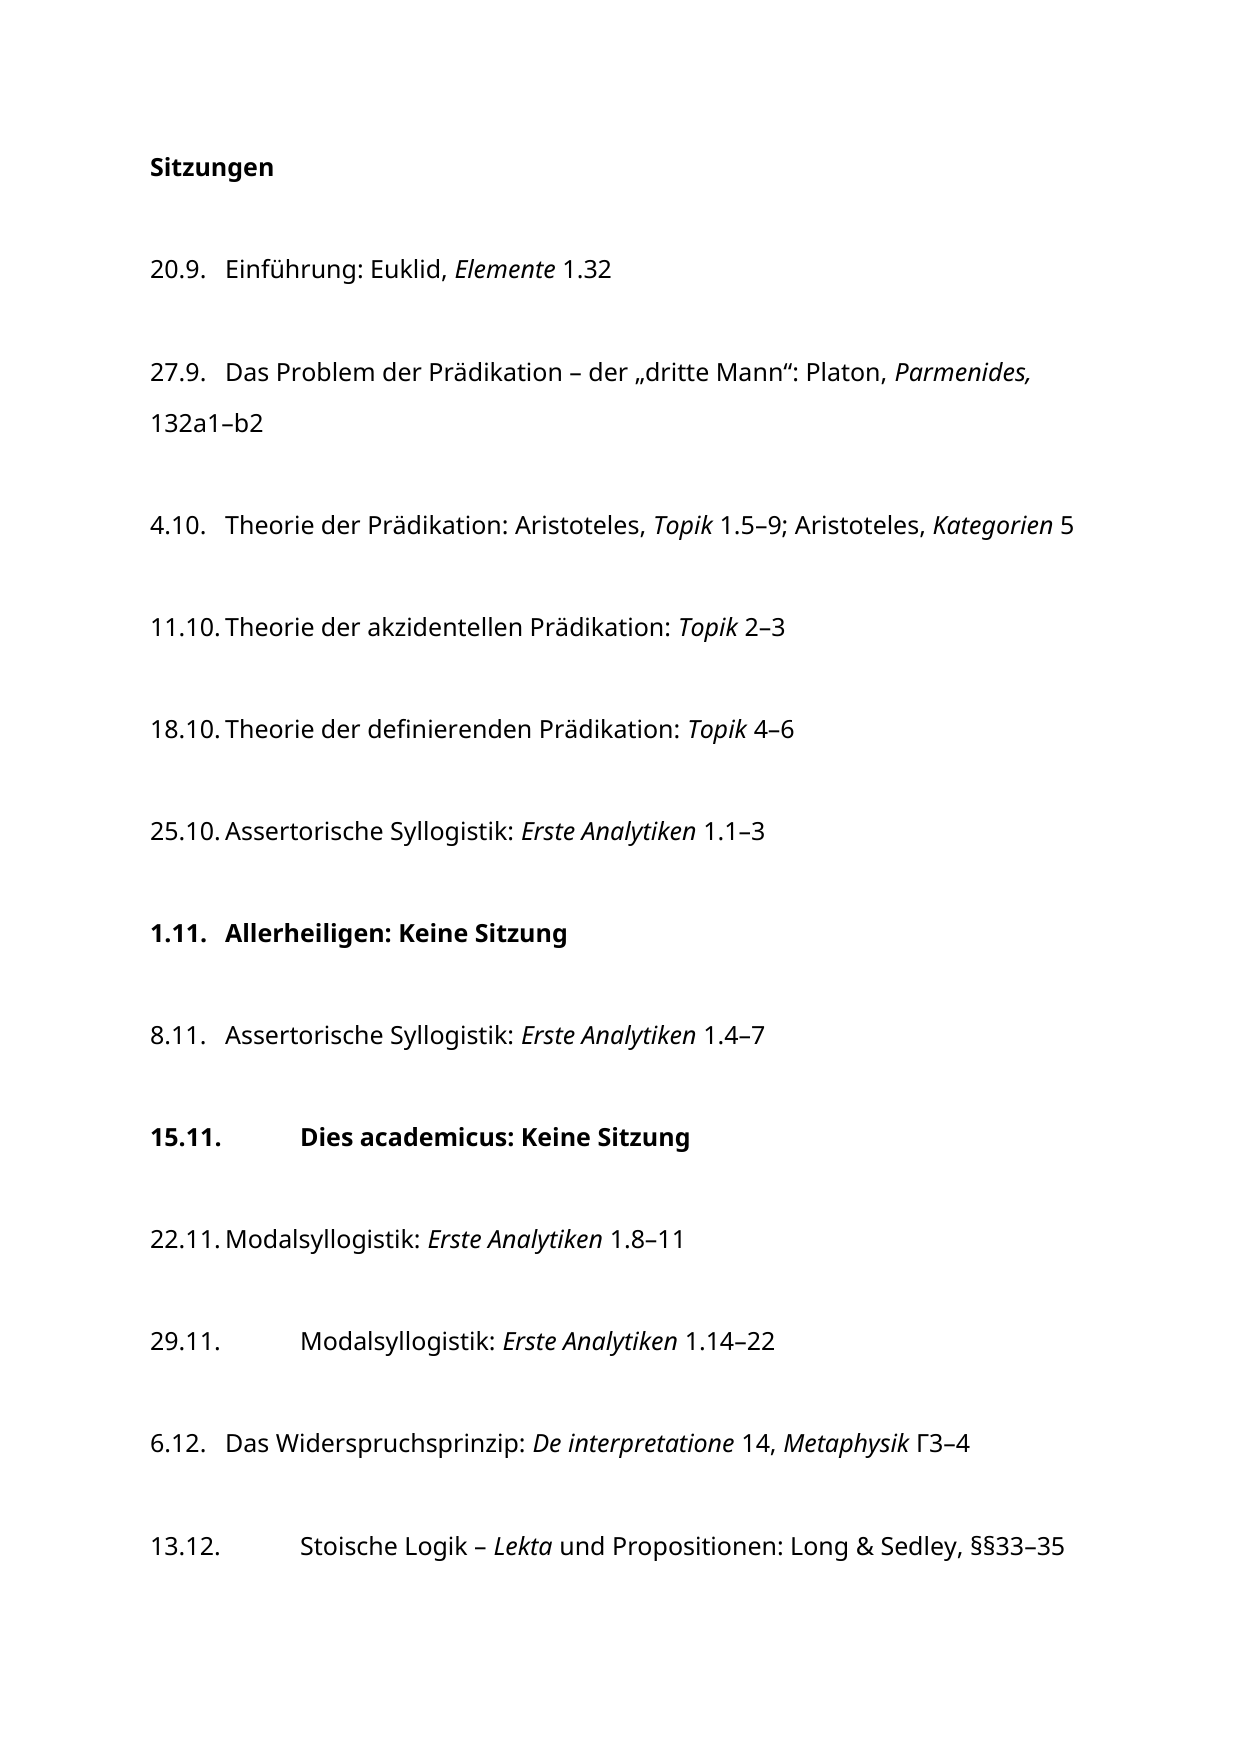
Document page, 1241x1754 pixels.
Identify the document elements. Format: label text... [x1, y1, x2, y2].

text 18.10. Theorie der definierenden Prädikation: Topik 4–6 [150, 711, 1090, 746]
text 27.9. Das Problem der Prädikation – der „dritte Mann“: Platon, Parmenides, 132a1–b2 [150, 354, 1090, 439]
text 13.12. Stoische Logik – Lekta und Propositionen: Long & Sedley, §§33–35 [150, 1528, 1090, 1562]
text 15.11. Dies academicus: Keine Sitzung [150, 1120, 1090, 1154]
text 8.11. Assertorische Syllogistik: Erste Analytiken 1.4–7 [150, 1018, 1090, 1052]
text 29.11. Modalsyllogistik: Erste Analytiken 1.14–22 [150, 1324, 1090, 1358]
text 22.11. Modalsyllogistik: Erste Analytiken 1.8–11 [150, 1222, 1090, 1256]
text 20.9. Einführung: Euklid, Elemente 1.32 [150, 252, 1090, 286]
text Sitzungen [150, 150, 1090, 184]
text 1.11. Allerheiligen: Keine Sitzung [150, 916, 1090, 950]
text 25.10. Assertorische Syllogistik: Erste Analytiken 1.1–3 [150, 813, 1090, 848]
text 4.10. Theorie der Prädikation: Aristoteles, Topik 1.5–9; Aristoteles, Kategorien 5 [150, 507, 1090, 541]
text 6.12. Das Widerspruchsprinzip: De interpretatione 14, Metaphysik Γ3–4 [150, 1426, 1090, 1460]
text 11.10. Theorie der akzidentellen Prädikation: Topik 2–3 [150, 609, 1090, 643]
